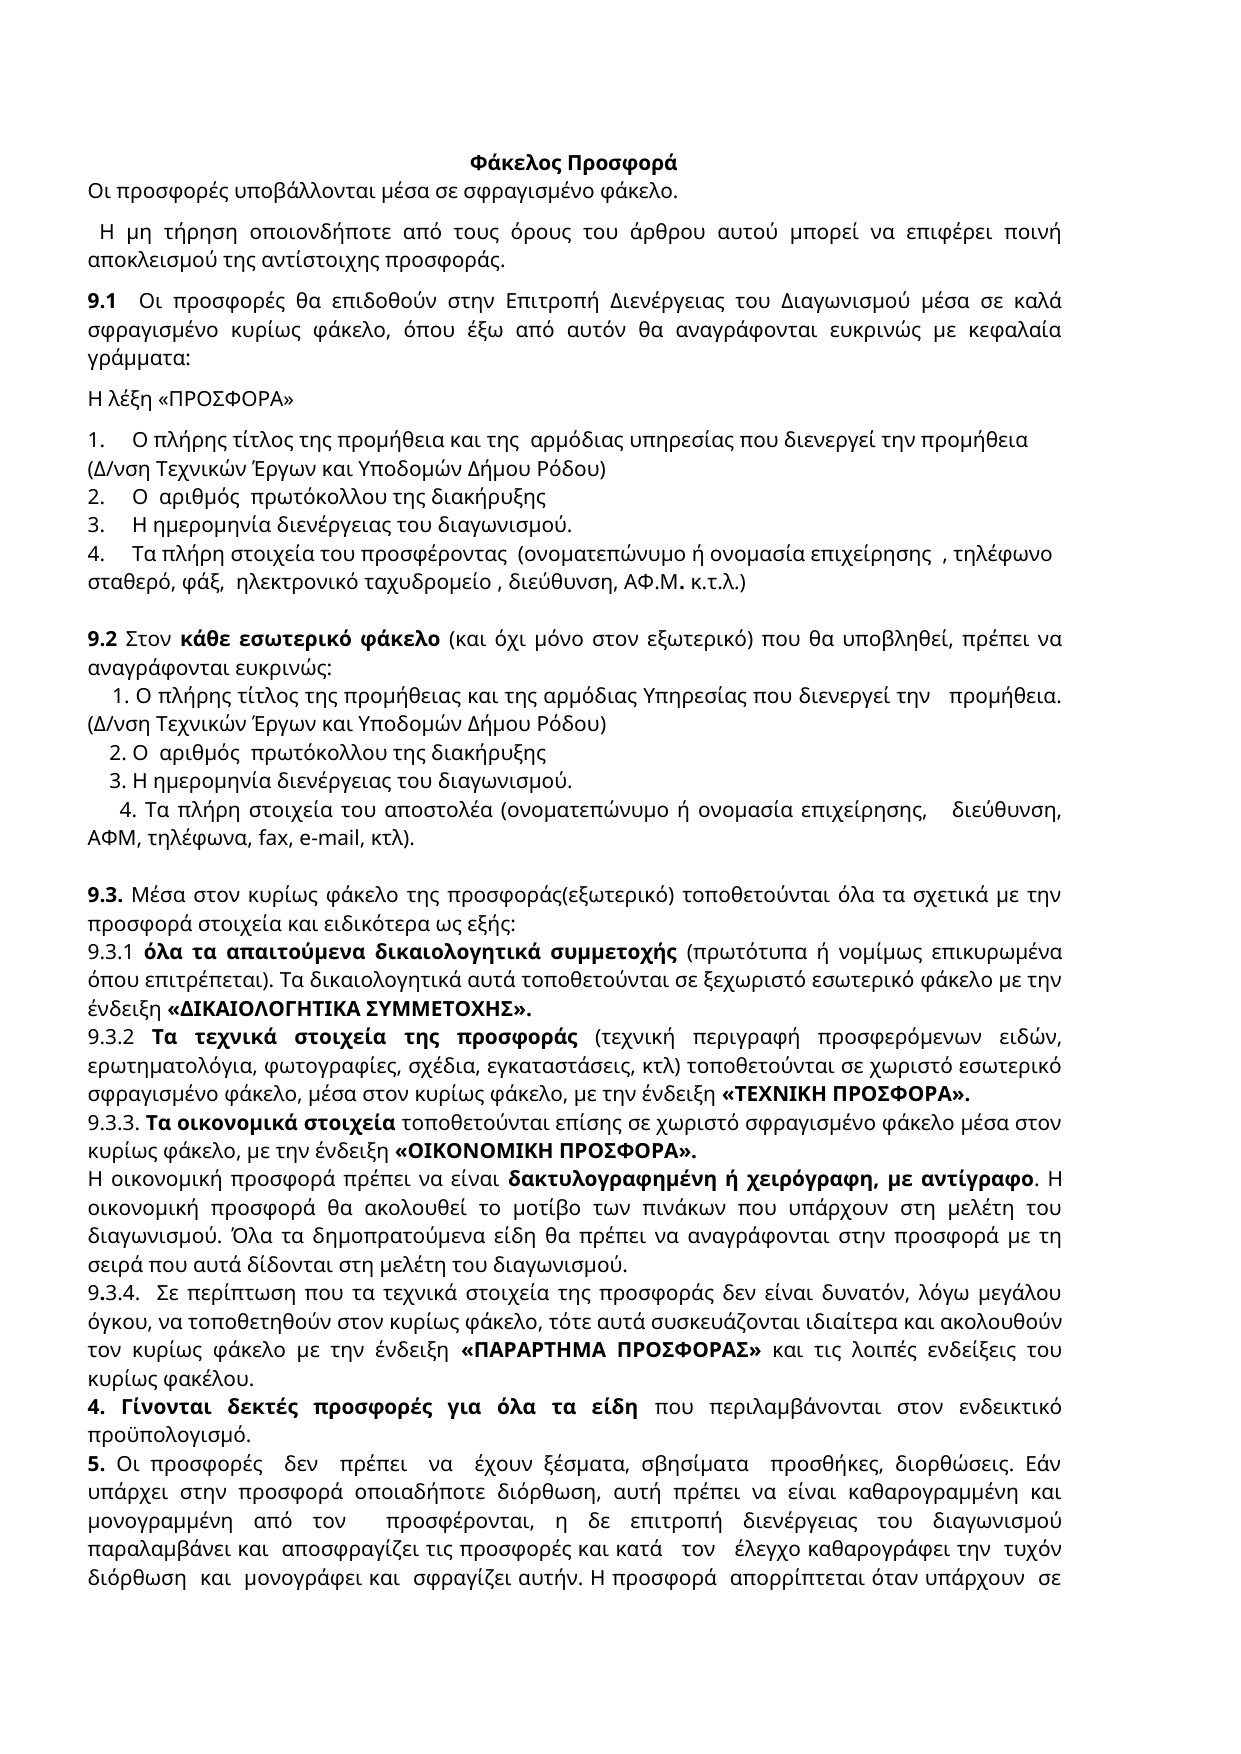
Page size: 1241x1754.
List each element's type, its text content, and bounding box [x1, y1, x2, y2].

list Ο αριθμός πρωτόκολλου της διακήρυξης [87, 482, 1063, 511]
text Η οικονομική προσφορά πρέπει να είναι δακτυλογραφημένη ή χειρόγραφη, με αντίγραφο. Η οικονομική προσφορά θα ακολουθεί το μοτίβο των πινάκων που υπάρχουν στη μελέτη του διαγωνισμού. Όλα τα δημοπρατούμενα είδη θα πρέπει να αναγράφονται στην προσφορά με τη σειρά που αυτά δίδονται στη μελέτη του διαγωνισμού. [87, 1164, 1063, 1278]
list Τα πλήρη στοιχεία του προσφέροντας (ονοματεπώνυμο ή ονομασία επιχείρησης , τηλέφωνο σταθερό, φάξ, ηλεκτρονικό ταχυδρομείο , διεύθυνση, ΑΦ.Μ. κ.τ.λ.) [87, 539, 1063, 596]
text 9.3. Μέσα στον κυρίως φάκελο της προσφοράς(εξωτερικό) τοποθετούνται όλα τα σχετικά με την προσφορά στοιχεία και ειδικότερα ως εξής: [87, 880, 1063, 937]
text Οι προσφορές υποβάλλονται μέσα σε σφραγισμένο φάκελο. [87, 176, 1063, 204]
text Η λέξη «ΠΡΟΣΦΟΡΑ» [87, 384, 1063, 413]
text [87, 1449, 1063, 1591]
text 3. Η ημερομηνία διενέργειας του διαγωνισμού. [87, 766, 1063, 795]
text Η μη τήρηση οποιονδήποτε από τους όρους του άρθρου αυτού μπορεί να επιφέρει ποινή αποκλεισμού της αντίστοιχης προσφοράς. [87, 217, 1063, 274]
text 9.3.3. Τα οικονομικά στοιχεία τοποθετούνται επίσης σε χωριστό σφραγισμένο φάκελο μέσα στον κυρίως φάκελο, με την ένδειξη «ΟΙΚΟΝΟΜΙΚΗ ΠΡΟΣΦΟΡΑ». [87, 1108, 1063, 1164]
text 1. Ο πλήρης τίτλος της προμήθειας και της αρμόδιας Υπηρεσίας που διενεργεί την προμήθεια. (Δ/νση Τεχνικών Έργων και Υποδομών Δήμου Ρόδου) [87, 681, 1063, 738]
text 2. Ο αριθμός πρωτόκολλου της διακήρυξης [87, 738, 1063, 766]
text 9.2 Στον κάθε εσωτερικό φάκελο (και όχι μόνο στον εξωτερικό) που θα υποβληθεί, πρέπει να αναγράφονται ευκρινώς: [87, 624, 1063, 681]
text 4. Τα πλήρη στοιχεία του αποστολέα (ονοματεπώνυμο ή ονομασία επιχείρησης, διεύθυνση, ΑΦΜ, τηλέφωνα, fax, e-mail, κτλ). [87, 795, 1063, 852]
text 9.3.2 Τα τεχνικά στοιχεία της προσφοράς (τεχνική περιγραφή προσφερόμενων ειδών, ερωτηματολόγια, φωτογραφίες, σχέδια, εγκαταστάσεις, κτλ) τοποθετούνται σε χωριστό εσωτερικό σφραγισμένο φάκελο, μέσα στον κυρίως φάκελο, με την ένδειξη «ΤΕΧΝΙΚΗ ΠΡΟΣΦΟΡΑ». [87, 1022, 1063, 1108]
list Η ημερομηνία διενέργειας του διαγωνισμού. [87, 511, 1063, 539]
text 4. Γίνονται δεκτές προσφορές για όλα τα είδη που περιλαμβάνονται στον ενδεικτικό προϋπολογισμό. [87, 1392, 1063, 1449]
text 9.1 Οι προσφορές θα επιδοθούν στην Επιτροπή Διενέργειας του Διαγωνισμού μέσα σε καλά σφραγισμένο κυρίως φάκελο, όπου έξω από αυτόν θα αναγράφονται ευκρινώς με κεφαλαία γράμματα: [87, 286, 1063, 372]
list Ο πλήρης τίτλος της προμήθεια και της αρμόδιας υπηρεσίας που διενεργεί την προμήθεια (Δ/νση Τεχνικών Έργων και Υποδομών Δήμου Ρόδου) [87, 425, 1063, 482]
text 9.3.1 όλα τα απαιτούμενα δικαιολογητικά συμμετοχής (πρωτότυπα ή νομίμως επικυρωμένα όπου επιτρέπεται). Τα δικαιολογητικά αυτά τοποθετούνται σε ξεχωριστό εσωτερικό φάκελο με την ένδειξη «ΔΙΚΑΙΟΛΟΓΗΤΙΚΑ ΣΥΜΜΕΤΟΧΗΣ». [87, 937, 1063, 1022]
text Φάκελος Προσφορά [28, 148, 1118, 176]
text 9.3.4. Σε περίπτωση που τα τεχνικά στοιχεία της προσφοράς δεν είναι δυνατόν, λόγω μεγάλου όγκου, να τοποθετηθούν στον κυρίως φάκελο, τότε αυτά συσκευάζονται ιδιαίτερα και ακολουθούν τον κυρίως φάκελο με την ένδειξη «ΠΑΡΑΡΤΗΜΑ ΠΡΟΣΦΟΡΑΣ» και τις λοιπές ενδείξεις του κυρίως φακέλου. [87, 1278, 1063, 1392]
